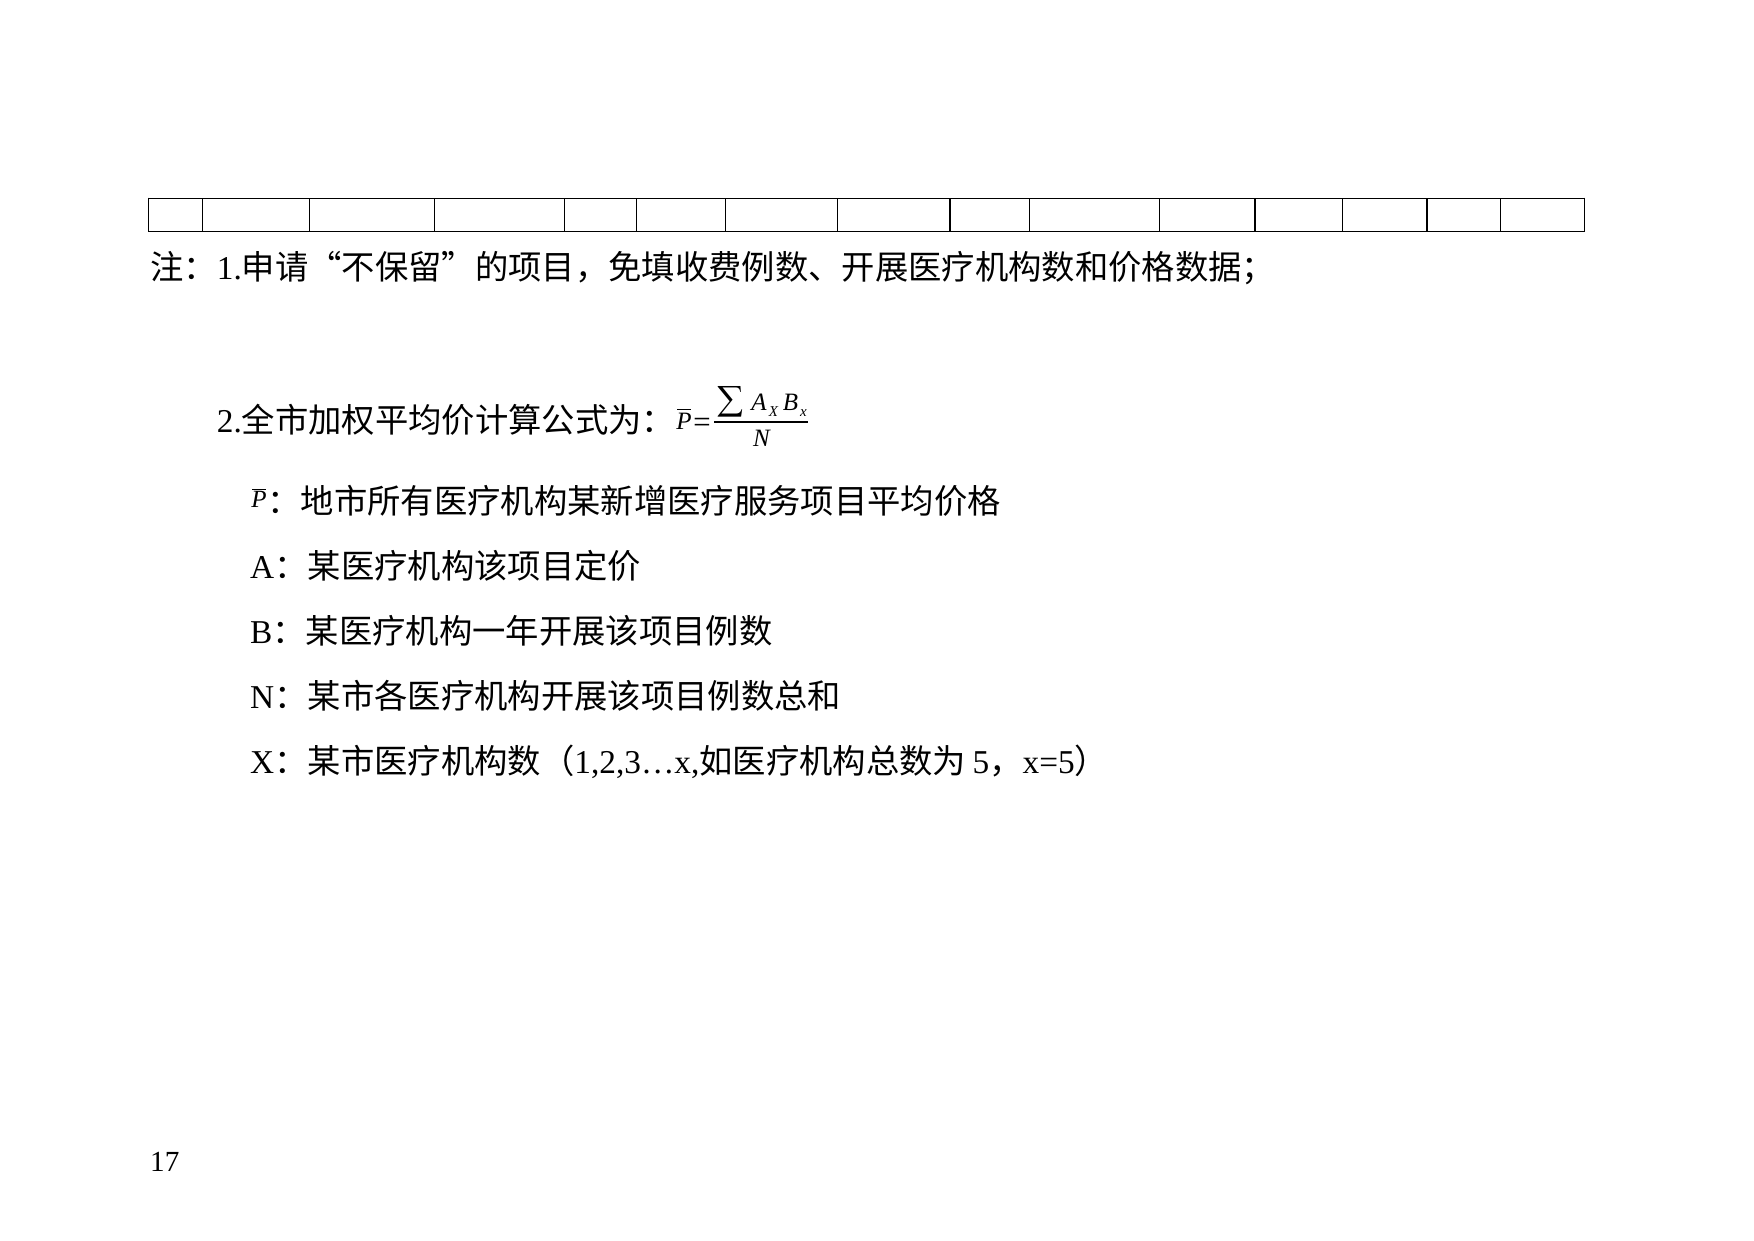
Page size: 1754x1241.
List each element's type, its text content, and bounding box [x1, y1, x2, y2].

text ：地市所有医疗机构某新增医疗服务项目平均价格 [150, 467, 1604, 532]
table_cell [838, 199, 949, 231]
table_cell [310, 199, 434, 231]
table_cell [1428, 199, 1500, 231]
table_cell [637, 199, 725, 231]
table_cell [726, 199, 837, 231]
text A：某医疗机构该项目定价 [150, 532, 1604, 597]
text X：某市医疗机构数（1,2,3…x,如医疗机构总数为5，x=5） [150, 727, 1604, 792]
text 2.全市加权平均价计算公式为： [150, 369, 1604, 467]
table_cell [1256, 199, 1342, 231]
table_cell [203, 199, 309, 231]
table_cell [1501, 199, 1584, 231]
text 注：1.申请“不保留”的项目，免填收费例数、开展医疗机构数和价格数据； [150, 232, 1604, 297]
table_cell [149, 199, 202, 231]
text B：某医疗机构一年开展该项目例数 [150, 597, 1604, 662]
table_cell [435, 199, 564, 231]
table_cell [1030, 199, 1159, 231]
table_cell [565, 199, 636, 231]
table_cell [1160, 199, 1254, 231]
table_cell [951, 199, 1029, 231]
table_cell [1343, 199, 1426, 231]
text N：某市各医疗机构开展该项目例数总和 [150, 662, 1604, 727]
